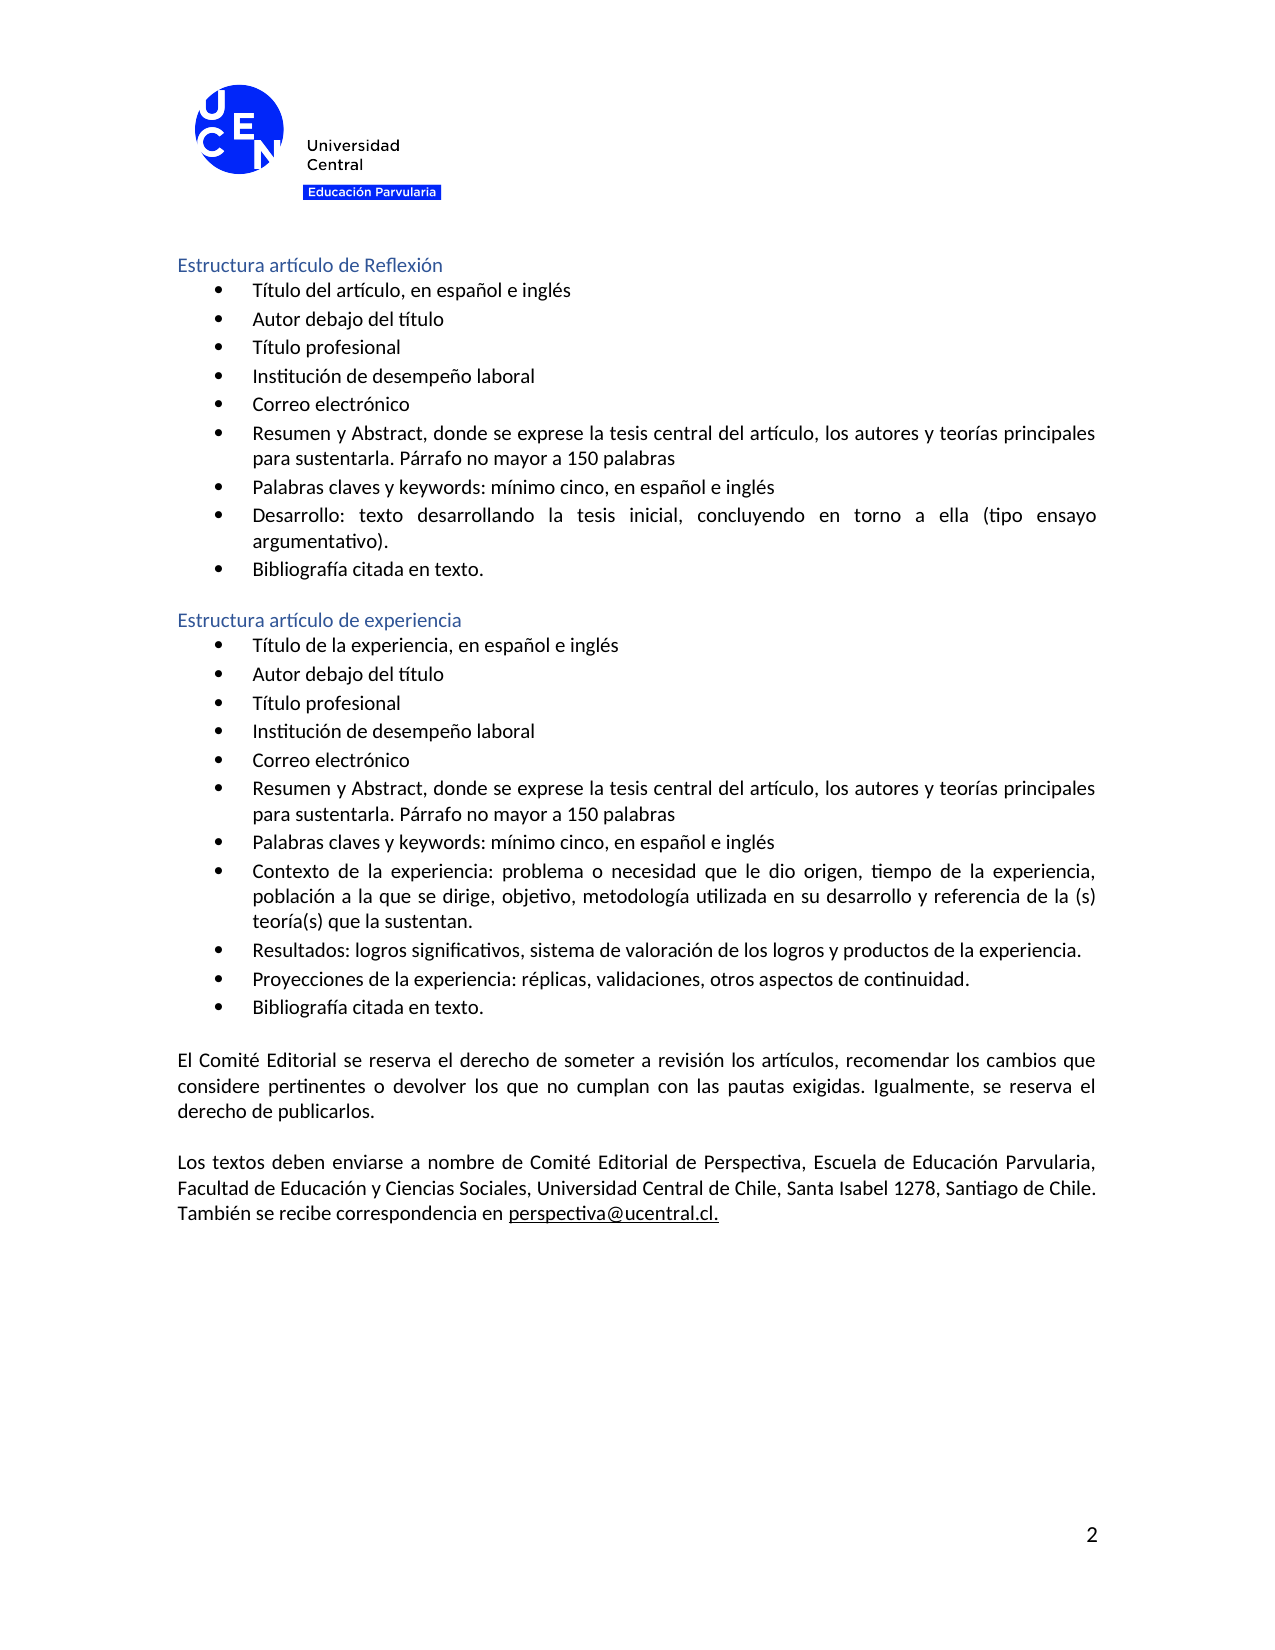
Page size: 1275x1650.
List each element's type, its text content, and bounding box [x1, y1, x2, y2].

list Desarrollo: texto desarrollando la tesis inicial, concluyendo en torno a ella (tipo ensayo argumentativo). [215, 502, 1098, 553]
text Los textos deben enviarse a nombre de Comité Editorial de Perspectiva, Escuela de Educación Parvularia, Facultad de Educación y Ciencias Sociales, Universidad Central de Chile, Santa Isabel 1278, Santiago de Chile. También se recibe correspondencia en perspectiva@ucentral.cl. [177, 1149, 1098, 1226]
list Correo electrónico [215, 747, 1098, 772]
picture [177, 73, 501, 227]
list Título profesional [215, 690, 1098, 715]
list Palabras claves y keywords: mínimo cinco, en español e inglés [215, 829, 1098, 855]
list Título de la experiencia, en español e inglés [215, 633, 1098, 658]
list Proyecciones de la experiencia: réplicas, validaciones, otros aspectos de continuidad. [215, 966, 1098, 991]
list Autor debajo del título [215, 661, 1098, 687]
list Resumen y Abstract, donde se exprese la tesis central del artículo, los autores y teorías principales para sustentarla. Párrafo no mayor a 150 palabras [215, 775, 1098, 826]
text Estructura artículo de Reflexión [177, 252, 1098, 277]
list Palabras claves y keywords: mínimo cinco, en español e inglés [215, 474, 1098, 499]
list Correo electrónico [215, 391, 1098, 417]
list Resumen y Abstract, donde se exprese la tesis central del artículo, los autores y teorías principales para sustentarla. Párrafo no mayor a 150 palabras [215, 420, 1098, 471]
list Contexto de la experiencia: problema o necesidad que le dio origen, tiempo de la experiencia, población a la que se dirige, objetivo, metodología utilizada en su desarrollo y referencia de la (s) teoría(s) que la sustentan. [215, 858, 1098, 934]
list Título profesional [215, 334, 1098, 360]
list Resultados: logros significativos, sistema de valoración de los logros y productos de la experiencia. [215, 937, 1098, 963]
text El Comité Editorial se reserva el derecho de someter a revisión los artículos, recomendar los cambios que considere pertinentes o devolver los que no cumplan con las pautas exigidas. Igualmente, se reserva el derecho de publicarlos. [177, 1048, 1098, 1124]
list Título del artículo, en español e inglés [215, 277, 1098, 303]
list Bibliografía citada en texto. [215, 556, 1098, 582]
text Estructura artículo de experiencia [177, 607, 1098, 633]
list Institución de desempeño laboral [215, 718, 1098, 744]
list Bibliografía citada en texto. [215, 994, 1098, 1020]
list Institución de desempeño laboral [215, 363, 1098, 388]
list Autor debajo del título [215, 306, 1098, 331]
